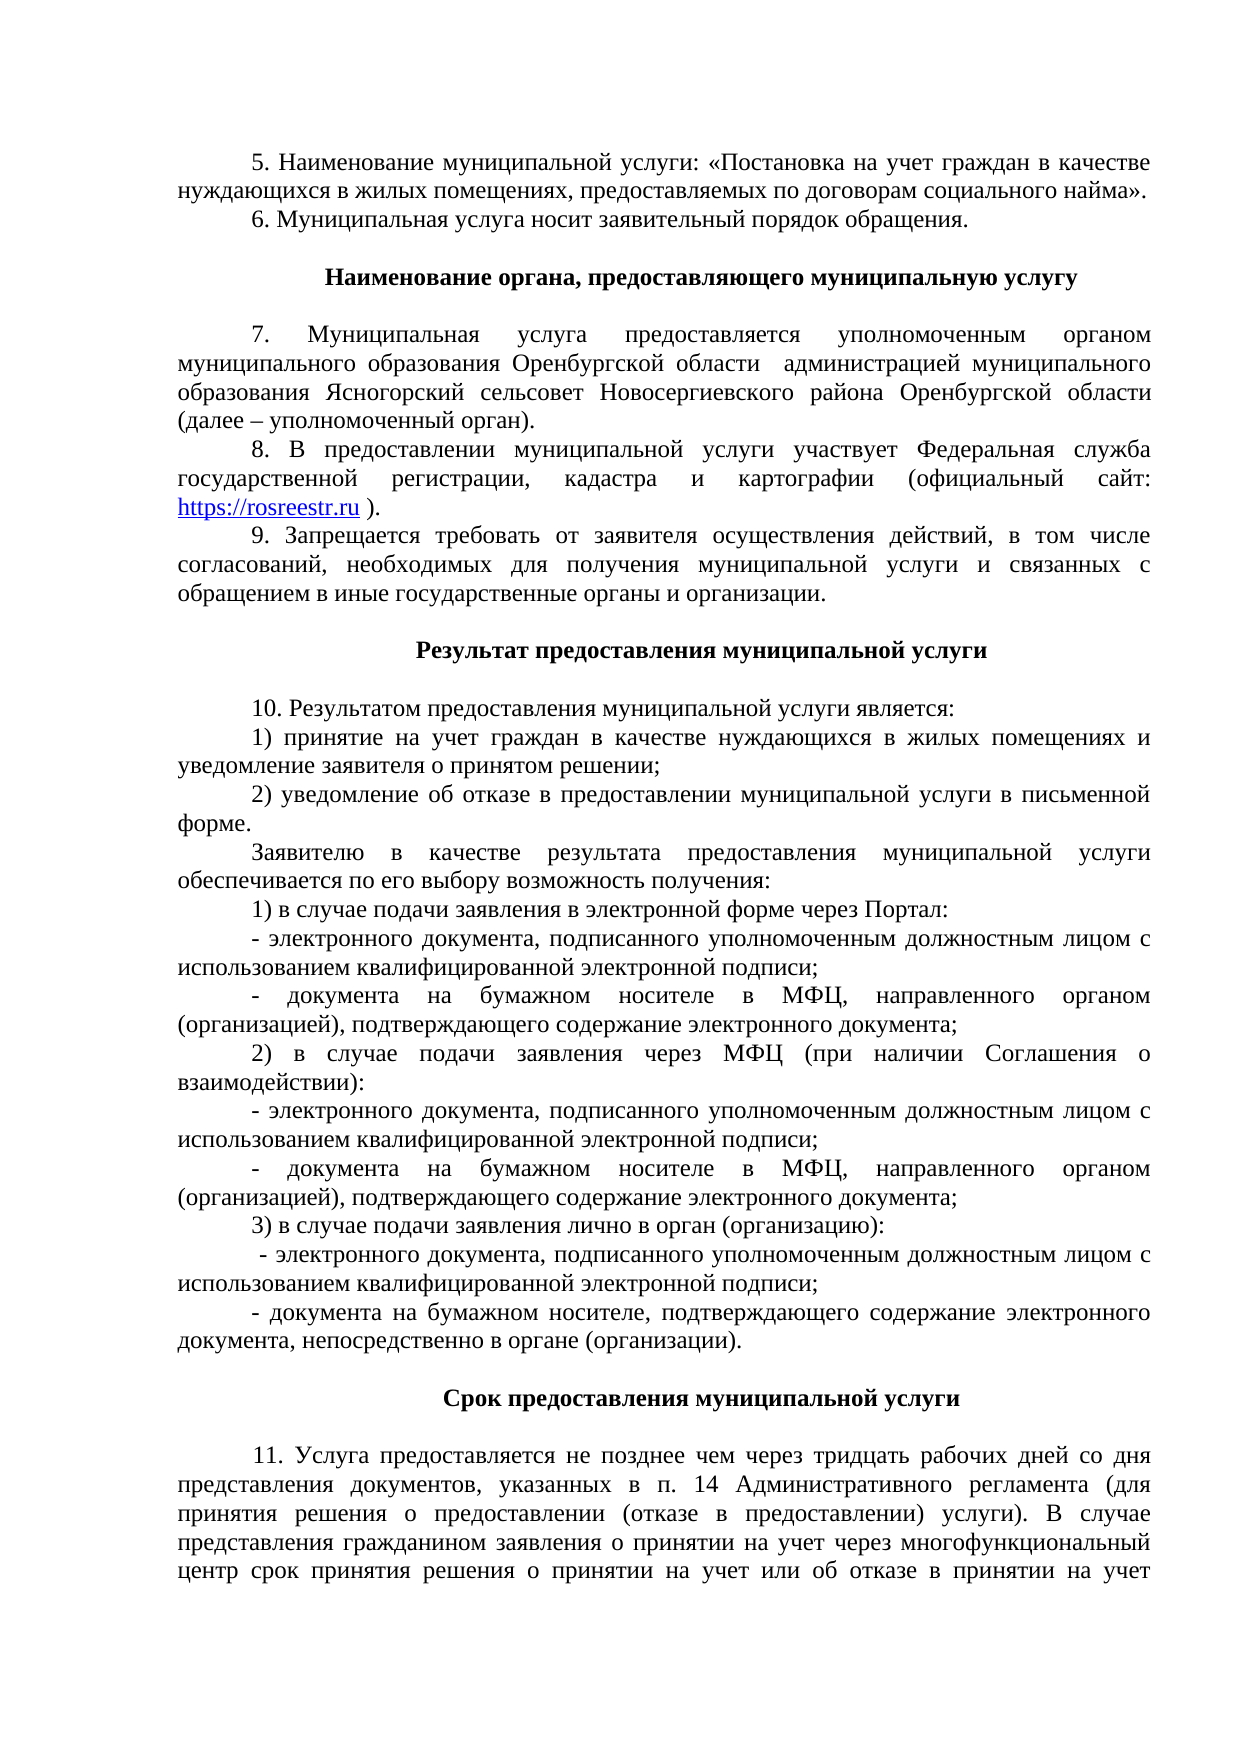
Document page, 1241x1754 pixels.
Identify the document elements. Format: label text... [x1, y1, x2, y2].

text 9. Запрещается требовать от заявителя осуществления действий, в том числе согласований, необходимых для получения муниципальной услуги и связанных с обращением в иные государственные органы и организации. [177, 521, 1152, 607]
text - документа на бумажном носителе в МФЦ, направленного органом (организацией), подтверждающего содержание электронного документа; [177, 981, 1152, 1038]
text - электронного документа, подписанного уполномоченным должностным лицом с использованием квалифицированной электронной подписи; [177, 1239, 1152, 1297]
text Срок предоставления муниципальной услуги [177, 1383, 1152, 1412]
text 3) в случае подачи заявления лично в орган (организацию): [177, 1211, 1152, 1239]
text 7. Муниципальная услуга предоставляется уполномоченным органом муниципального образования Оренбургской области администрацией муниципального образования Ясногорский сельсовет Новосергиевского района Оренбургской области (далее – уполномоченный орган). [177, 319, 1152, 434]
text Наименование органа, предоставляющего муниципальную услугу [177, 262, 1152, 291]
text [177, 1441, 1152, 1584]
text 1) в случае подачи заявления в электронной форме через Портал: [177, 894, 1152, 923]
text Заявителю в качестве результата предоставления муниципальной услуги обеспечивается по его выбору возможность получения: [177, 837, 1152, 894]
text 8. В предоставлении муниципальной услуги участвует Федеральная служба государственной регистрации, кадастра и картографии (официальный сайт: https://rosreestr.ru ). [177, 434, 1152, 521]
text 10. Результатом предоставления муниципальной услуги является: [177, 693, 1152, 722]
text - документа на бумажном носителе, подтверждающего содержание электронного документа, непосредственно в органе (организации). [177, 1297, 1152, 1354]
text 2) в случае подачи заявления через МФЦ (при наличии Соглашения о взаимодействии): [177, 1038, 1152, 1096]
text - электронного документа, подписанного уполномоченным должностным лицом с использованием квалифицированной электронной подписи; [177, 923, 1152, 981]
text 6. Муниципальная услуга носит заявительный порядок обращения. [177, 204, 1152, 233]
text 1) принятие на учет граждан в качестве нуждающихся в жилых помещениях и уведомление заявителя о принятом решении; [177, 722, 1152, 779]
text - электронного документа, подписанного уполномоченным должностным лицом с использованием квалифицированной электронной подписи; [177, 1096, 1152, 1153]
text 2) уведомление об отказе в предоставлении муниципальной услуги в письменной форме. [177, 779, 1152, 837]
text Результат предоставления муниципальной услуги [177, 636, 1152, 664]
text 5. Наименование муниципальной услуги: «Постановка на учет граждан в качестве нуждающихся в жилых помещениях, предоставляемых по договорам социального найма». [177, 147, 1152, 204]
text - документа на бумажном носителе в МФЦ, направленного органом (организацией), подтверждающего содержание электронного документа; [177, 1153, 1152, 1211]
